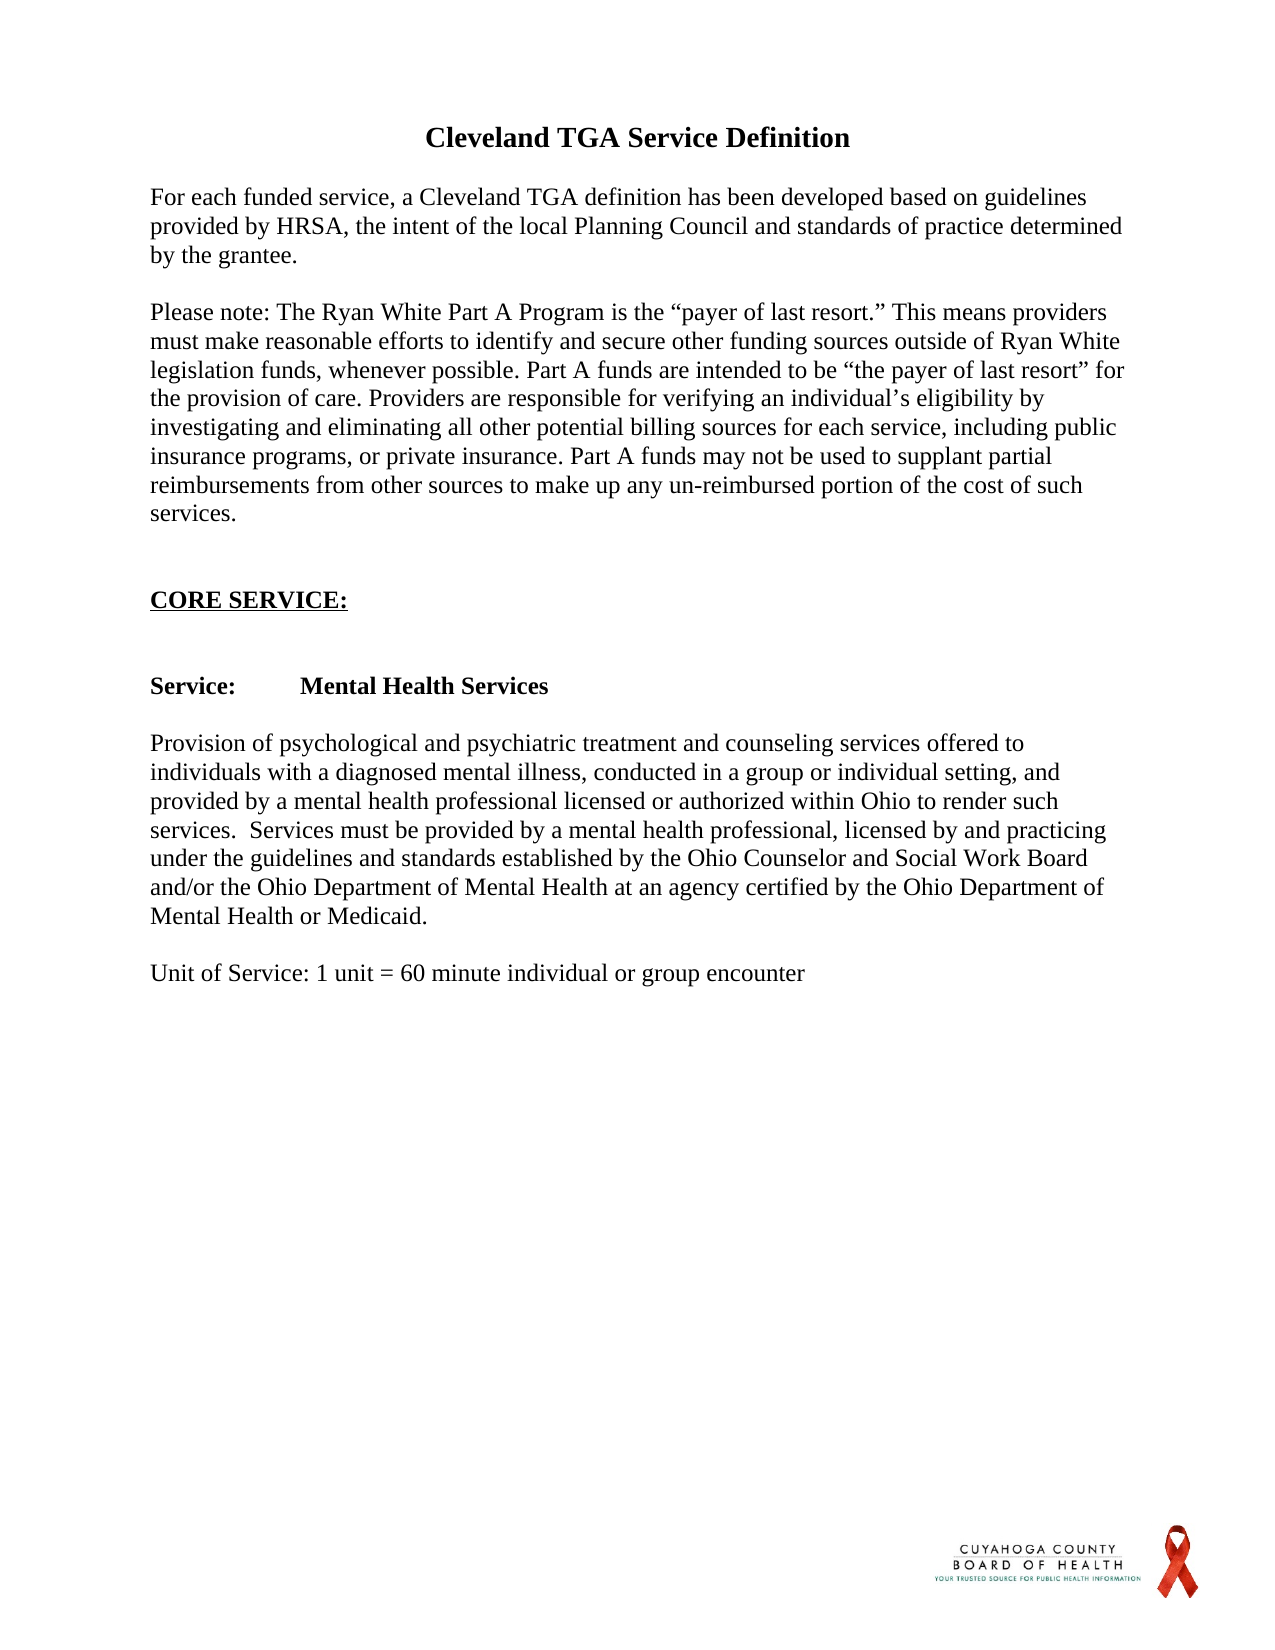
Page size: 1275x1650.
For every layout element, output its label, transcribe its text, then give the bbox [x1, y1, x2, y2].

picture [931, 1536, 1141, 1584]
text Please note: The Ryan White Part A Program is the “payer of last resort.” This means providers must make reasonable efforts to identify and secure other funding sources outside of Ryan White legislation funds, whenever possible. Part A funds are intended to be “the payer of last resort” for the provision of care. Providers are responsible for verifying an individual’s eligibility by investigating and eliminating all other potential billing sources for each service, including public insurance programs, or private insurance. Part A funds may not be used to supplant partial reimbursements from other sources to make up any un-reimbursed portion of the cost of such services. [150, 297, 1125, 527]
text CORE SERVICE: [150, 585, 1125, 613]
picture [1150, 1523, 1200, 1596]
text Unit of Service: 1 unit = 60 minute individual or group encounter [150, 958, 1125, 987]
text Provision of psychological and psychiatric treatment and counseling services offered to individuals with a diagnosed mental illness, conducted in a group or individual setting, and provided by a mental health professional licensed or authorized within Ohio to render such services. Services must be provided by a mental health professional, licensed by and practicing under the guidelines and standards established by the Ohio Counselor and Social Work Board and/or the Ohio Department of Mental Health at an agency certified by the Ohio Department of Mental Health or Medicaid. [150, 728, 1125, 930]
text Cleveland TGA Service Definition [150, 120, 1125, 153]
text For each funded service, a Cleveland TGA definition has been developed based on guidelines provided by HRSA, the intent of the local Planning Council and standards of practice determined by the grantee. [150, 182, 1125, 268]
text Service: Mental Health Services [150, 671, 1125, 700]
